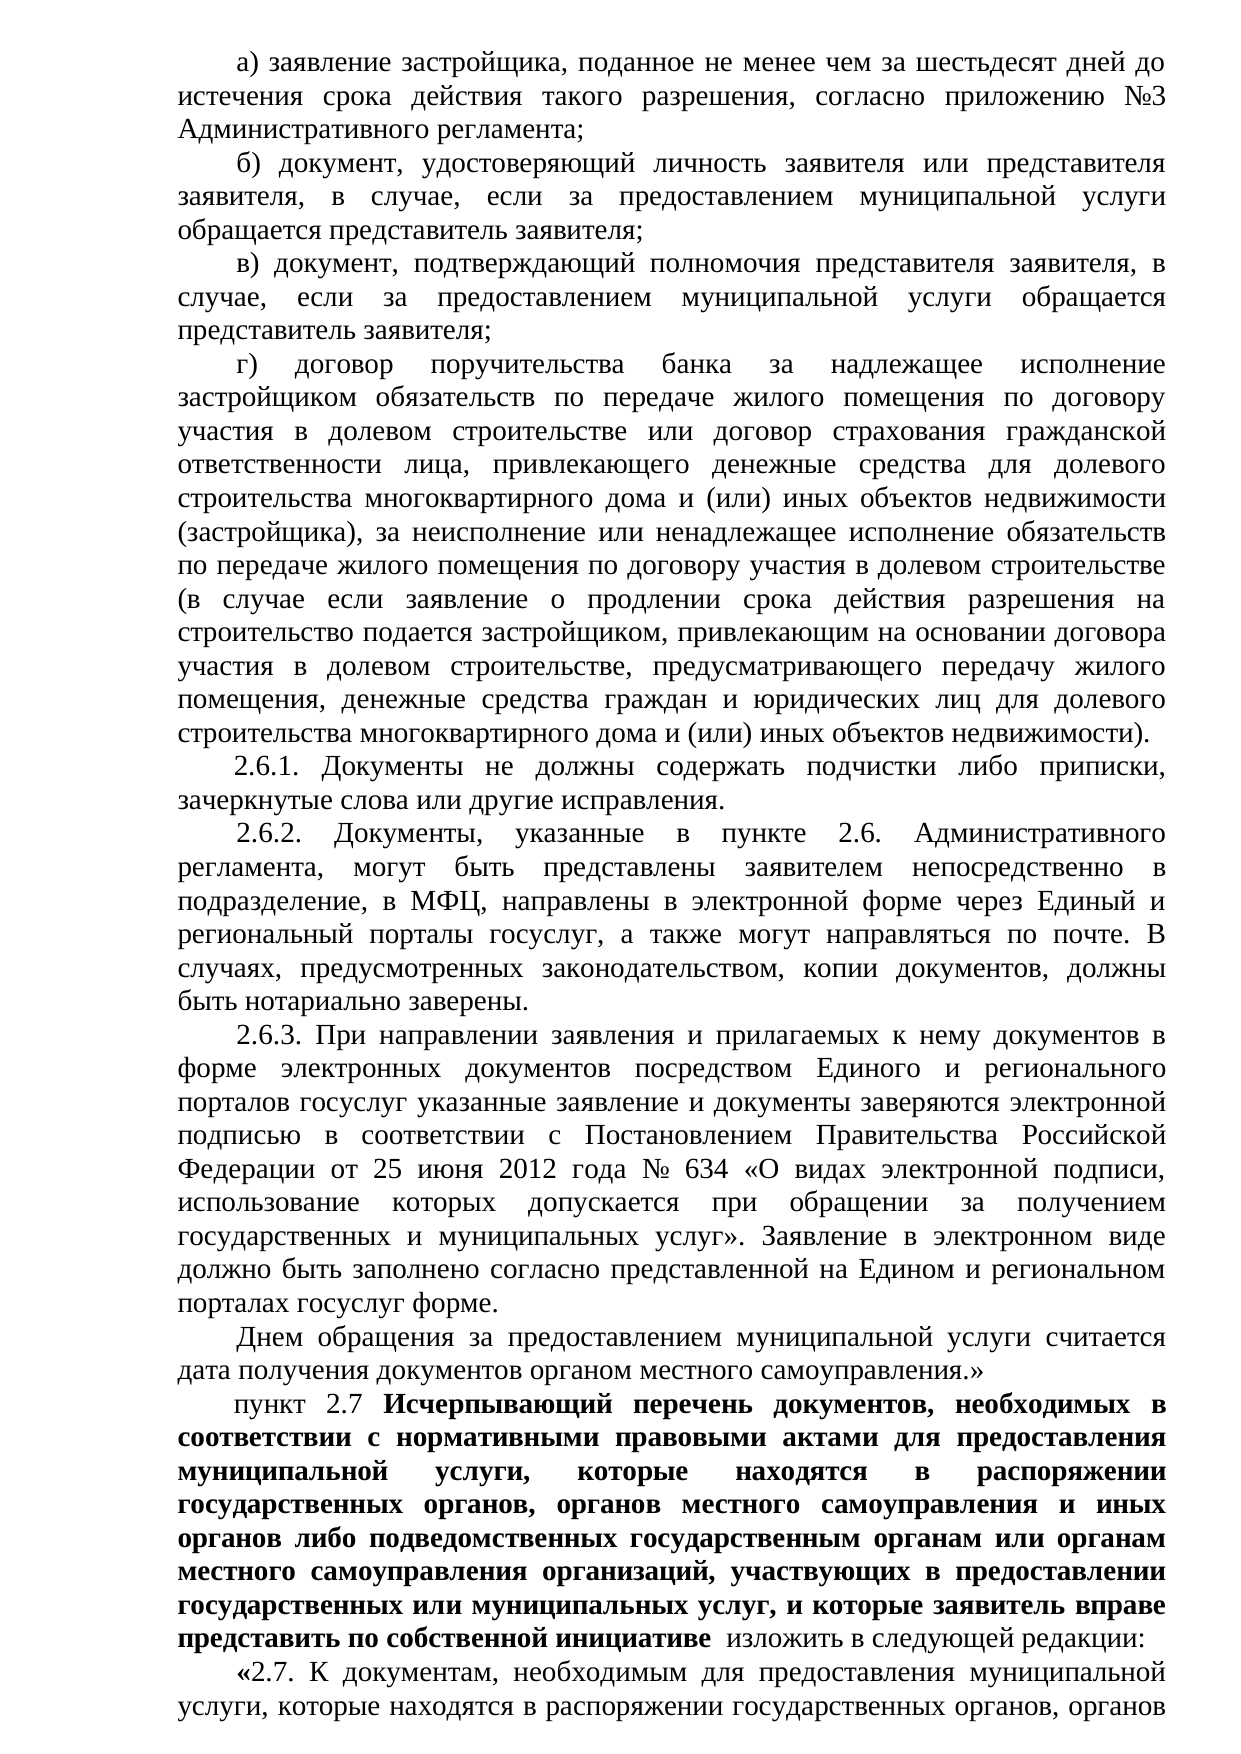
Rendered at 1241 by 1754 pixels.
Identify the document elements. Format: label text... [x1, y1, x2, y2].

text в) документ, подтверждающий полномочия представителя заявителя, в случае, если за предоставлением муниципальной услуги обращается представитель заявителя; [177, 246, 1166, 346]
text 2.6.2. Документы, указанные в пункте 2.6. Административного регламента, могут быть представлены заявителем непосредственно в подразделение, в МФЦ, направлены в электронной форме через Единый и региональный порталы госуслуг, а также могут направляться по почте. В случаях, предусмотренных законодательством, копии документов, должны быть нотариально заверены. [177, 816, 1166, 1017]
text Днем обращения за предоставлением муниципальной услуги считается дата получения документов органом местного самоуправления.» [177, 1319, 1166, 1386]
text г) договор поручительства банка за надлежащее исполнение застройщиком обязательств по передаче жилого помещения по договору участия в долевом строительстве или договор страхования гражданской ответственности лица, привлекающего денежные средства для долевого строительства многоквартирного дома и (или) иных объектов недвижимости (застройщика), за неисполнение или ненадлежащее исполнение обязательств по передаче жилого помещения по договору участия в долевом строительстве (в случае если заявление о продлении срока действия разрешения на строительство подается застройщиком, привлекающим на основании договора участия в долевом строительстве, предусматривающего передачу жилого помещения, денежные средства граждан и юридических лиц для долевого строительства многоквартирного дома и (или) иных объектов недвижимости). [177, 346, 1166, 749]
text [177, 1654, 1166, 1721]
text 2.6.3. При направлении заявления и прилагаемых к нему документов в форме электронных документов посредством Единого и регионального порталов госуслуг указанные заявление и документы заверяются электронной подписью в соответствии с Постановлением Правительства Российской Федерации от 25 июня 2012 года № 634 «О видах электронной подписи, использование которых допускается при обращении за получением государственных и муниципальных услуг». Заявление в электронном виде должно быть заполнено согласно представленной на Едином и региональном порталах госуслуг форме. [177, 1017, 1166, 1319]
text пункт 2.7 Исчерпывающий перечень документов, необходимых в соответствии с нормативными правовыми актами для предоставления муниципальной услуги, которые находятся в распоряжении государственных органов, органов местного самоуправления и иных органов либо подведомственных государственным органам или органам местного самоуправления организаций, участвующих в предоставлении государственных или муниципальных услуг, и которые заявитель вправе представить по собственной инициативе изложить в следующей редакции: [177, 1386, 1166, 1654]
text а) заявление застройщика, поданное не менее чем за шестьдесят дней до истечения срока действия такого разрешения, согласно приложению №3 Административного регламента; [177, 44, 1166, 145]
text б) документ, удостоверяющий личность заявителя или представителя заявителя, в случае, если за предоставлением муниципальной услуги обращается представитель заявителя; [177, 145, 1166, 246]
text 2.6.1. Документы не должны содержать подчистки либо приписки, зачеркнутые слова или другие исправления. [177, 749, 1166, 816]
